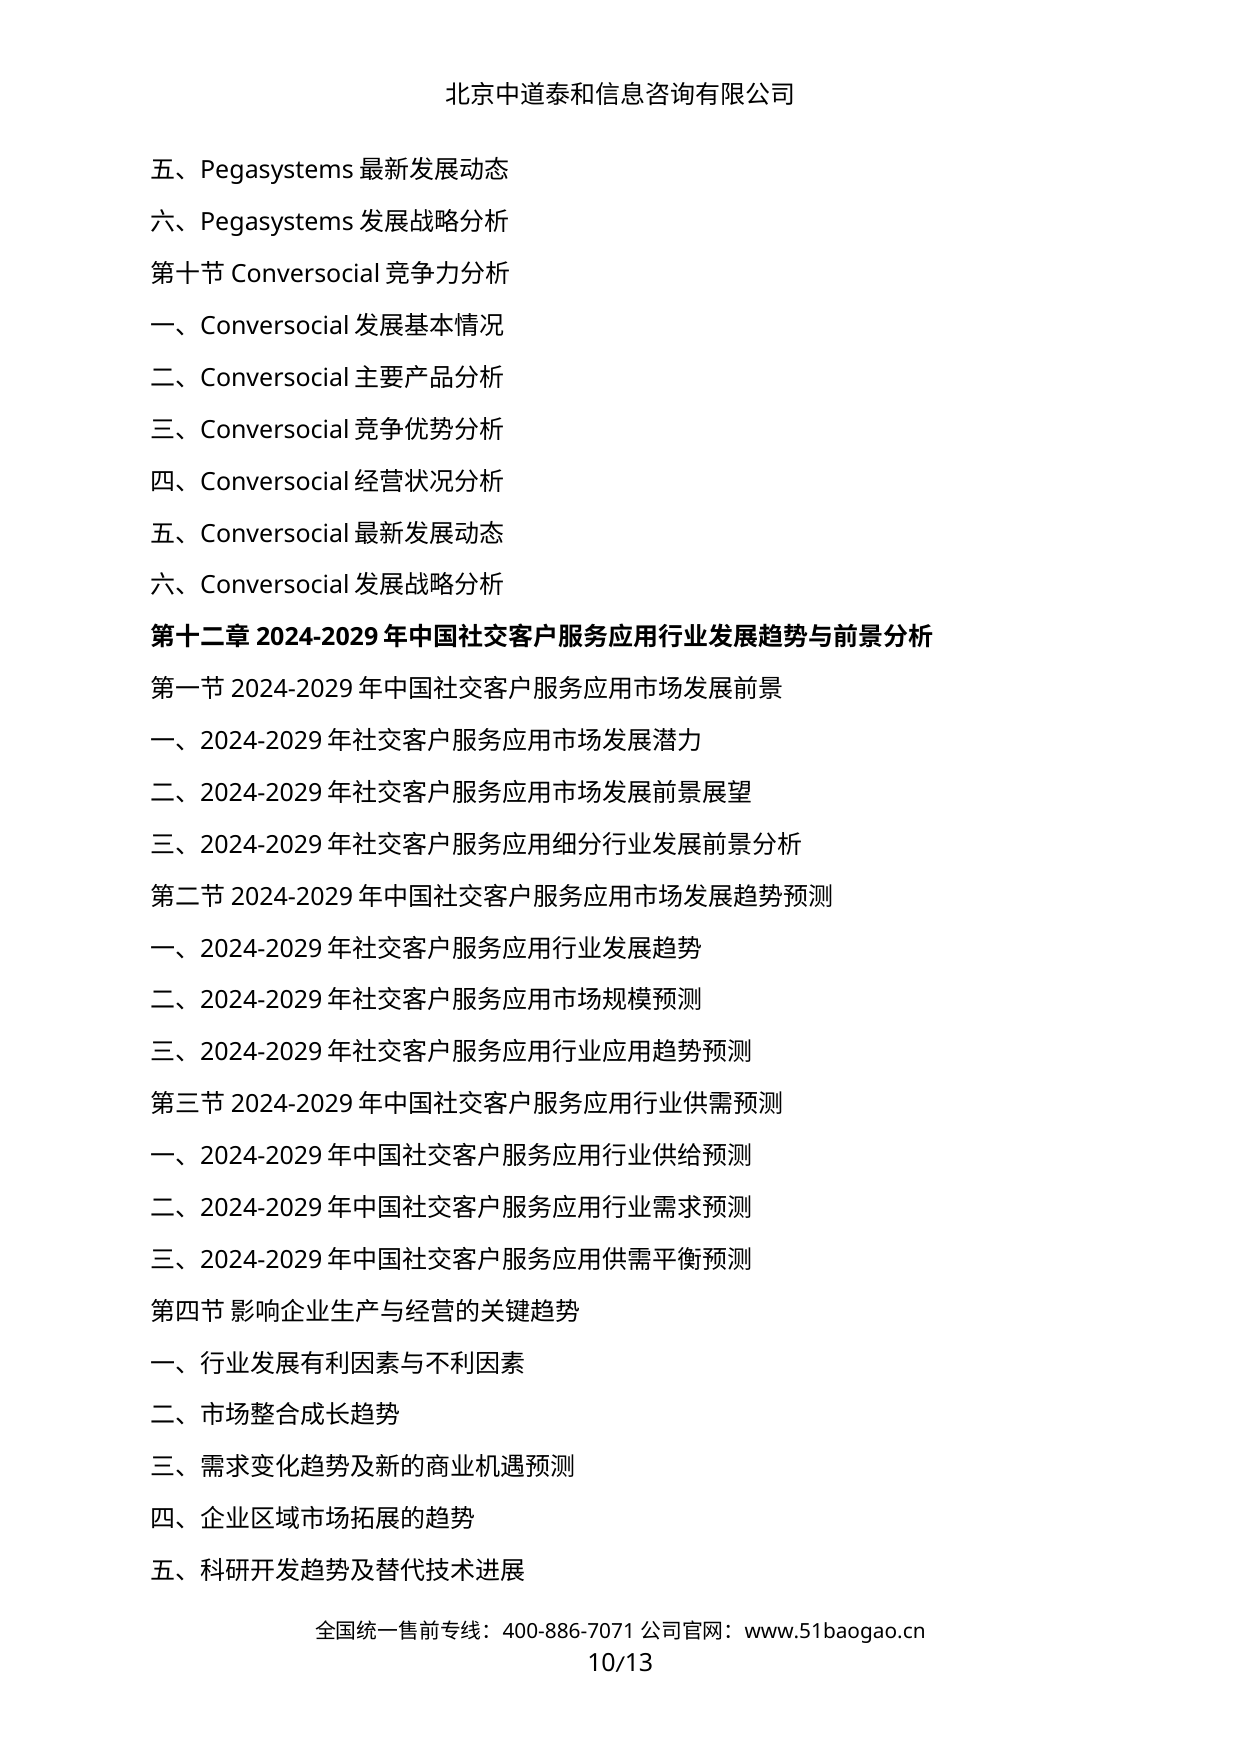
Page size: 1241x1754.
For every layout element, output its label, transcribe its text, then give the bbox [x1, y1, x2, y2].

text 一、2024-2029年中国社交客户服务应用行业供给预测 [150, 1136, 1090, 1172]
text 第二节 2024-2029年中国社交客户服务应用市场发展趋势预测 [150, 876, 1090, 912]
text 第十二章 2024-2029年中国社交客户服务应用行业发展趋势与前景分析 [150, 617, 1090, 653]
text 第一节 2024-2029年中国社交客户服务应用市场发展前景 [150, 669, 1090, 705]
text 一、2024-2029年社交客户服务应用市场发展潜力 [150, 721, 1090, 757]
text 二、2024-2029年中国社交客户服务应用行业需求预测 [150, 1187, 1090, 1224]
text 五、科研开发趋势及替代技术进展 [150, 1551, 1090, 1587]
text 第十节 Conversocial竞争力分析 [150, 254, 1090, 290]
text 四、企业区域市场拓展的趋势 [150, 1499, 1090, 1535]
text 三、2024-2029年中国社交客户服务应用供需平衡预测 [150, 1239, 1090, 1276]
text 三、Conversocial竞争优势分析 [150, 409, 1090, 446]
text 四、Conversocial经营状况分析 [150, 461, 1090, 497]
text 二、市场整合成长趋势 [150, 1395, 1090, 1431]
text 二、2024-2029年社交客户服务应用市场规模预测 [150, 980, 1090, 1016]
text 一、2024-2029年社交客户服务应用行业发展趋势 [150, 928, 1090, 964]
text 一、行业发展有利因素与不利因素 [150, 1343, 1090, 1379]
text 三、2024-2029年社交客户服务应用行业应用趋势预测 [150, 1032, 1090, 1068]
text 六、Conversocial发展战略分析 [150, 565, 1090, 601]
text 一、Conversocial发展基本情况 [150, 306, 1090, 342]
text 第三节 2024-2029年中国社交客户服务应用行业供需预测 [150, 1084, 1090, 1120]
text 五、Conversocial最新发展动态 [150, 513, 1090, 549]
text 三、需求变化趋势及新的商业机遇预测 [150, 1447, 1090, 1483]
text 三、2024-2029年社交客户服务应用细分行业发展前景分析 [150, 824, 1090, 861]
text 第四节 影响企业生产与经营的关键趋势 [150, 1291, 1090, 1327]
text 二、2024-2029年社交客户服务应用市场发展前景展望 [150, 772, 1090, 809]
text 六、Pegasystems发展战略分析 [150, 202, 1090, 238]
text 二、Conversocial主要产品分析 [150, 357, 1090, 394]
text 五、Pegasystems最新发展动态 [150, 150, 1090, 186]
